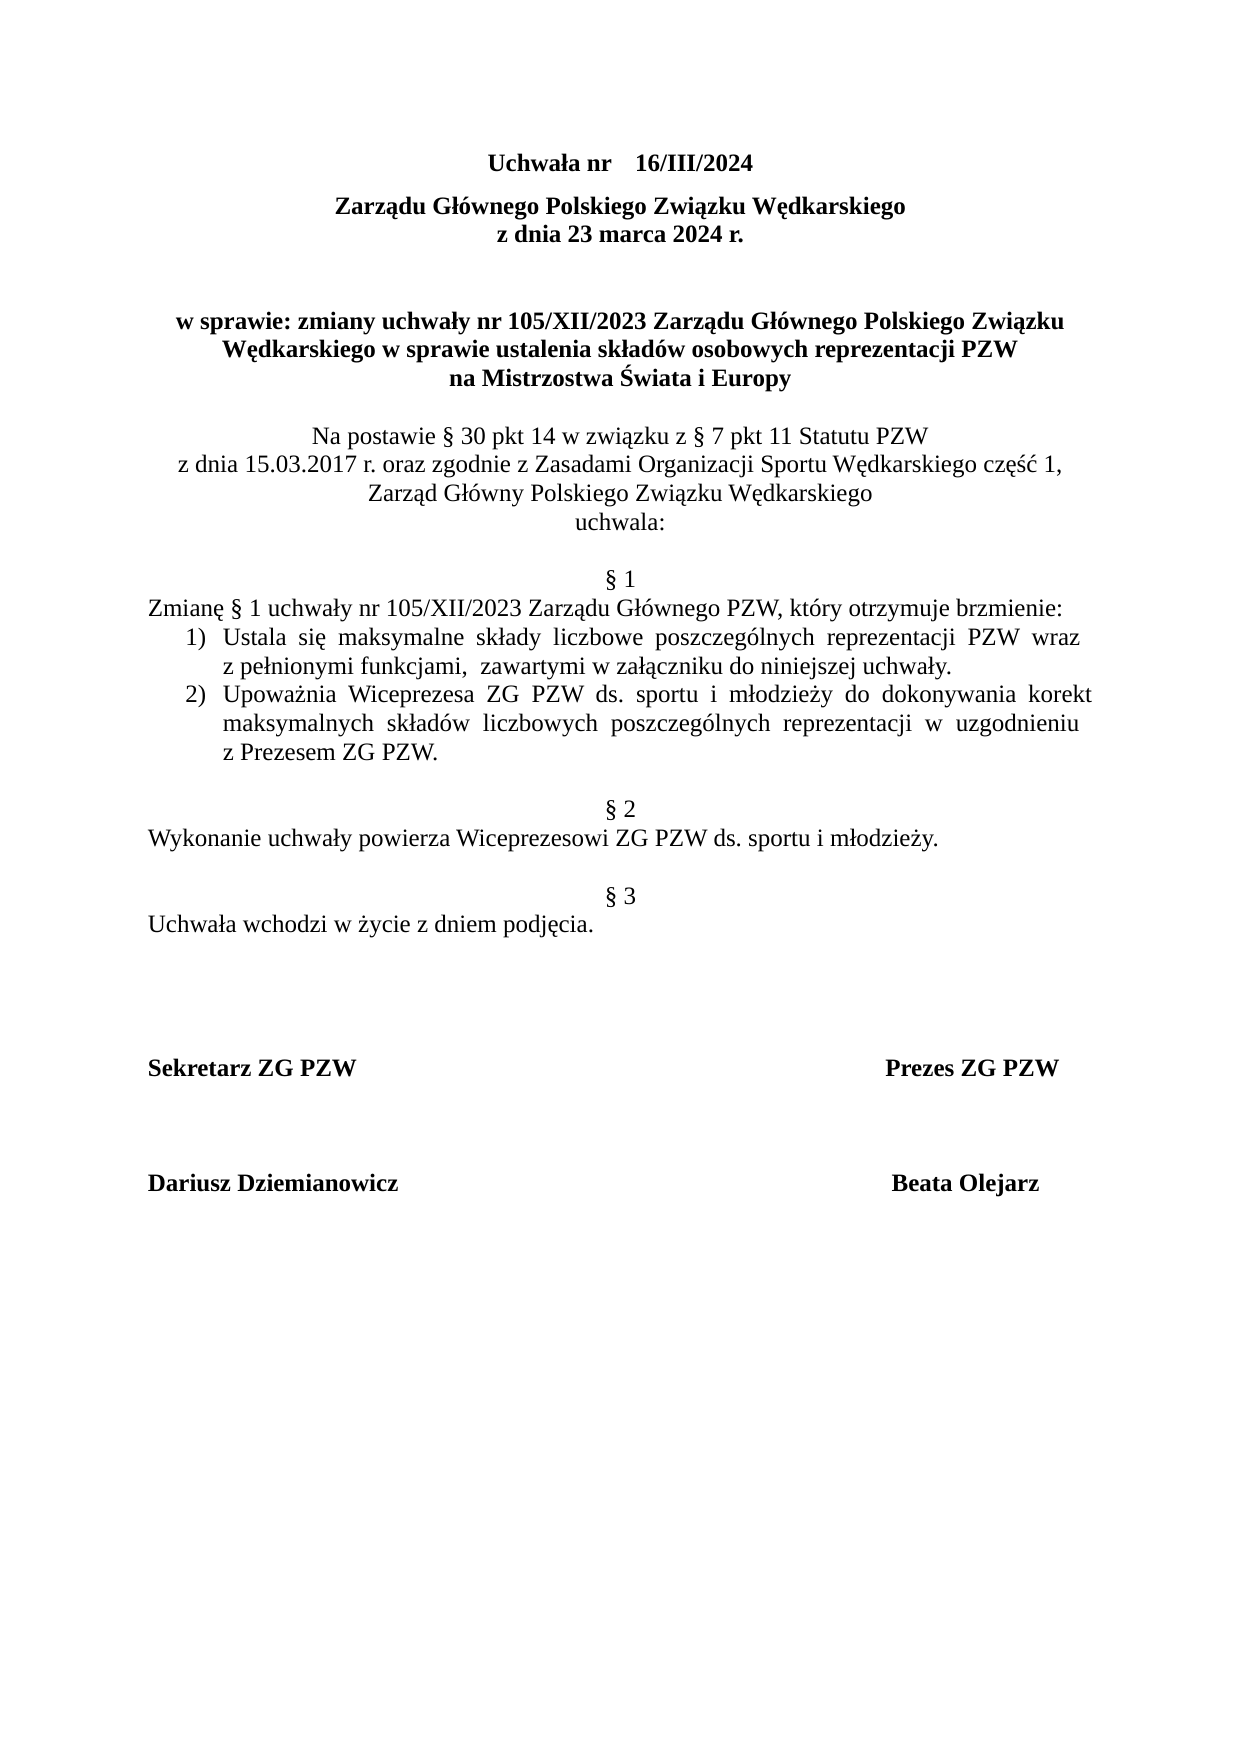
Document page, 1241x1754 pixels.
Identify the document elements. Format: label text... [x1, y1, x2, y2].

text Uchwała nr 16/III/2024 [148, 148, 1093, 176]
text z dnia 15.03.2017 r. oraz zgodnie z Zasadami Organizacji Sportu Wędkarskiego część 1, Zarząd Główny Polskiego Związku Wędkarskiego [148, 449, 1093, 507]
text z dnia 23 marca 2024 r. [148, 219, 1093, 248]
text § 3 [148, 881, 1093, 909]
text Zarządu Głównego Polskiego Związku Wędkarskiego [148, 191, 1093, 219]
text Dariusz Dziemianowicz Beata Olejarz [148, 1168, 1093, 1197]
text § 1 [148, 564, 1093, 593]
text Na postawie § 30 pkt 14 w związku z § 7 pkt 11 Statutu PZW [148, 421, 1093, 449]
text § 2 [148, 794, 1093, 823]
list Ustala się maksymalne składy liczbowe poszczególnych reprezentacji PZW wraz z pełnionymi funkcjami, zawartymi w załączniku do niniejszej uchwały. [185, 622, 1093, 679]
text Wykonanie uchwały powierza Wiceprezesowi ZG PZW ds. sportu i młodzieży. [148, 823, 1093, 852]
text na Mistrzostwa Świata i Europy [148, 363, 1093, 392]
text Zmianę § 1 uchwały nr 105/XII/2023 Zarządu Głównego PZW, który otrzymuje brzmienie: [148, 593, 1093, 622]
text Sekretarz ZG PZW Prezes ZG PZW [148, 1053, 1093, 1082]
list Upoważnia Wiceprezesa ZG PZW ds. sportu i młodzieży do dokonywania korekt maksymalnych składów liczbowych poszczególnych reprezentacji w uzgodnieniu z Prezesem ZG PZW. [185, 679, 1093, 766]
text w sprawie: zmiany uchwały nr 105/XII/2023 Zarządu Głównego Polskiego Związku Wędkarskiego w sprawie ustalenia składów osobowych reprezentacji PZW [148, 306, 1093, 363]
text Uchwała wchodzi w życie z dniem podjęcia. [148, 909, 1093, 938]
text uchwala: [148, 507, 1093, 536]
